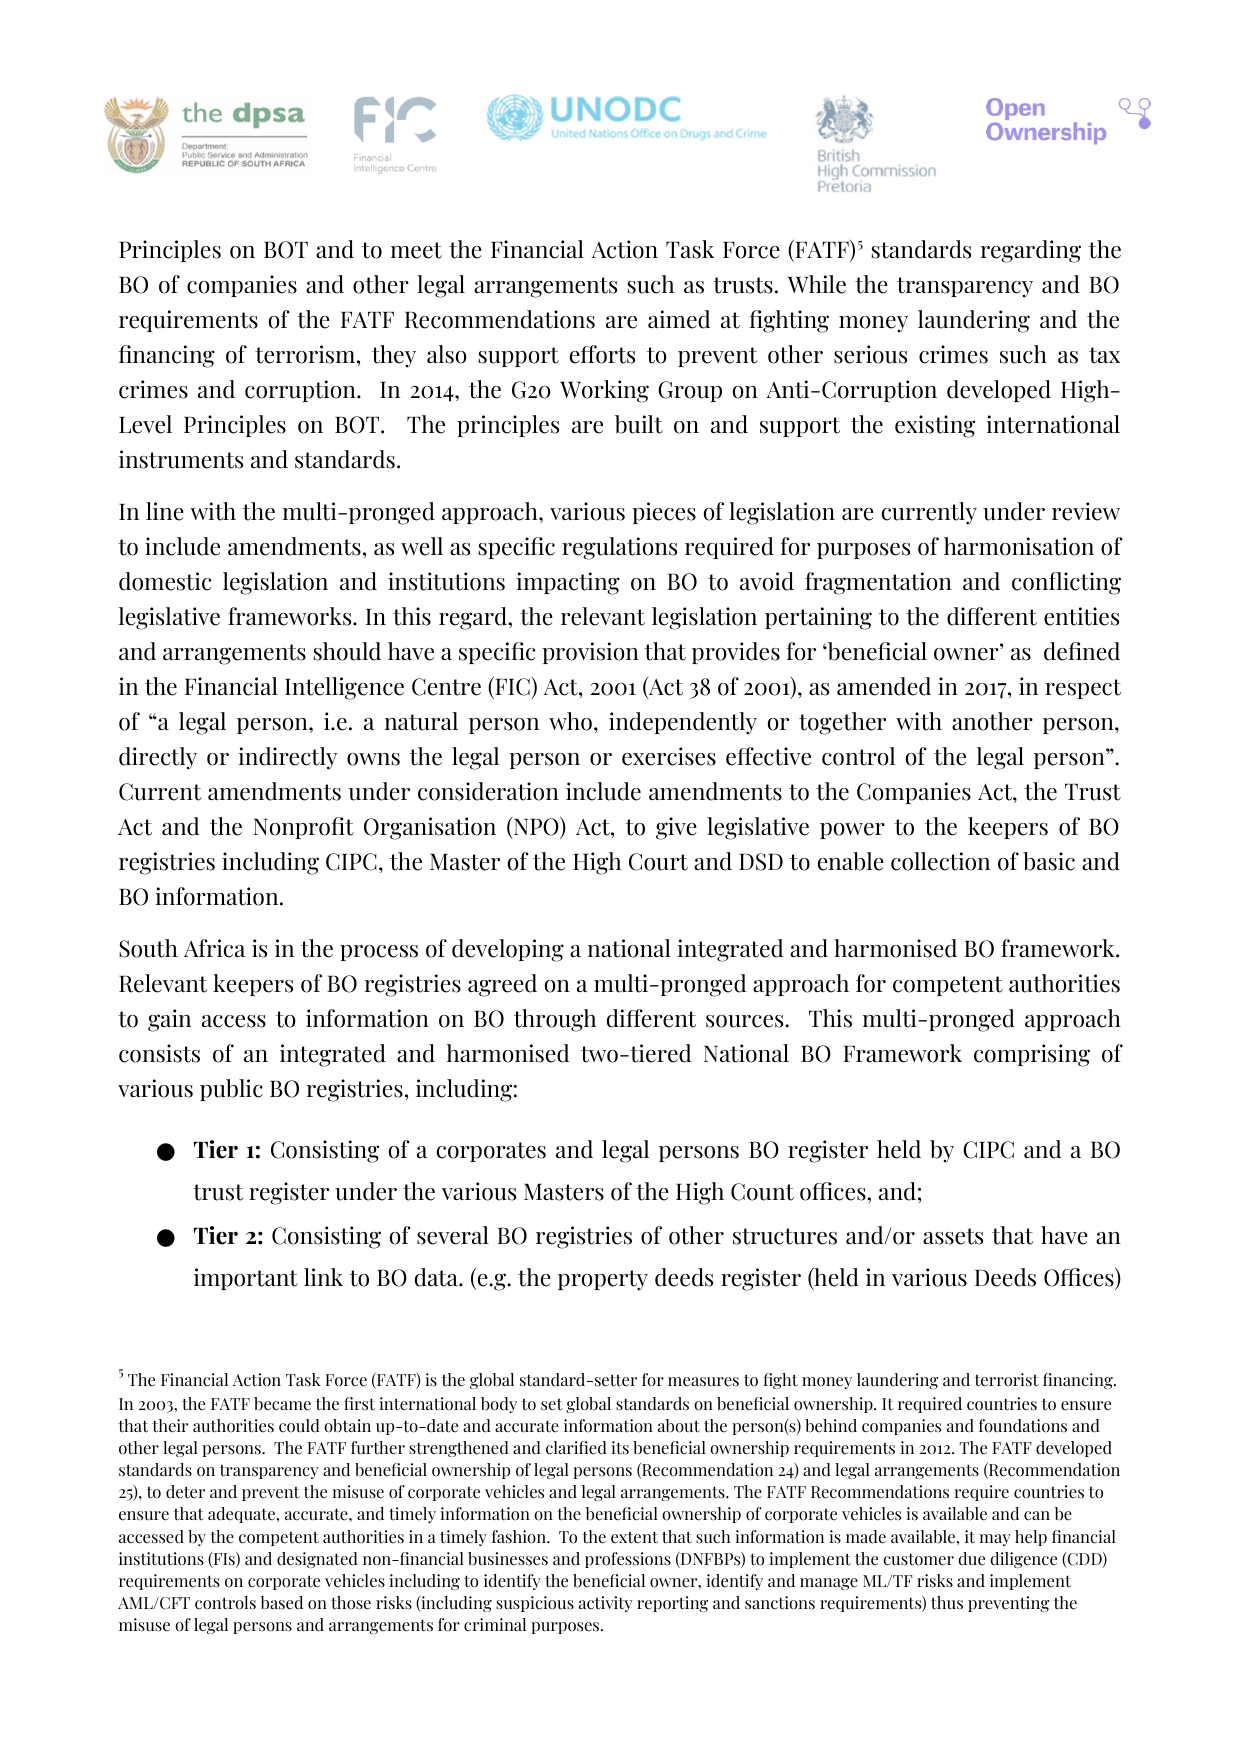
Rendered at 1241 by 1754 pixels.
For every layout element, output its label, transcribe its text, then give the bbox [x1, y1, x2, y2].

list Tier 1: Consisting of a corporates and legal persons BO register held by CIPC and a BO trust register under the various Masters of the High Count offices, and; [156, 1124, 1122, 1206]
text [118, 124, 1122, 474]
text In line with the multi-pronged approach, various pieces of legislation are currently under review to include amendments, as well as specific regulations required for purposes of harmonisation of domestic legislation and institutions impacting on BO to avoid fragmentation and conflicting legislative frameworks. In this regard, the relevant legislation pertaining to the different entities and arrangements should have a specific provision that provides for ‘beneficial owner’ as defined in the Financial Intelligence Centre (FIC) Act, 2001 (Act 38 of 2001), as amended in 2017, in respect of “a legal person, i.e. a natural person who, independently or together with another person, directly or indirectly owns the legal person or exercises effective control of the legal person”. Current amendments under consideration include amendments to the Companies Act, the Trust Act and the Nonprofit Organisation (NPO) Act, to give legislative power to the keepers of BO registries including CIPC, the Master of the High Court and DSD to enable collection of basic and BO information. [118, 496, 1122, 911]
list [156, 1211, 1122, 1292]
text South Africa is in the process of developing a national integrated and harmonised BO framework. Relevant keepers of BO registries agreed on a multi-pronged approach for competent authorities to gain access to information on BO through different sources. This multi-pronged approach consists of an integrated and harmonised two-tiered National BO Framework comprising of various public BO registries, including: [118, 932, 1122, 1103]
picture [77, 69, 1194, 211]
